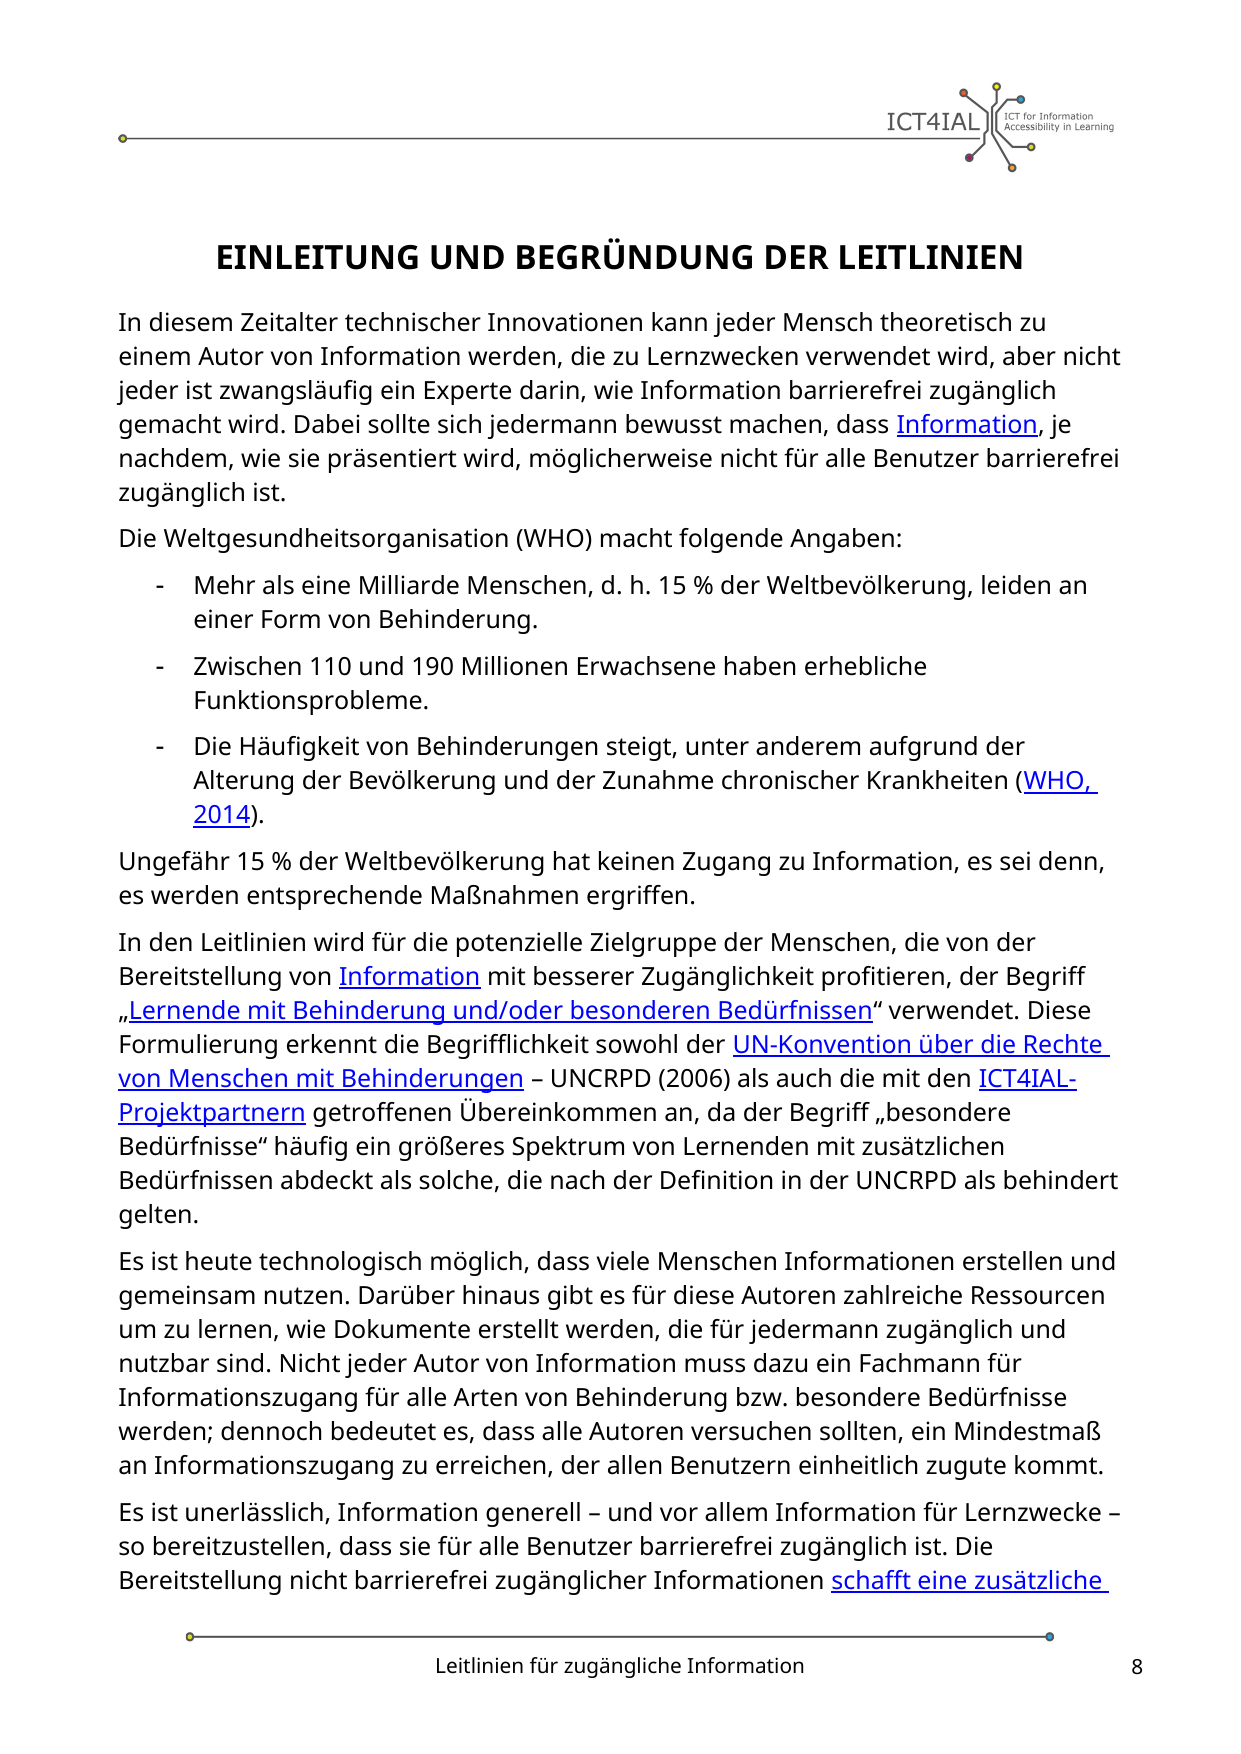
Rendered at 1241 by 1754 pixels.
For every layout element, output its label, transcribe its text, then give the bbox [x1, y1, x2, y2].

list Mehr als eine Milliarde Menschen, d. h. 15 % der Weltbevölkerung, leiden an einer Form von Behinderung. [156, 568, 1122, 636]
text Es ist heute technologisch möglich, dass viele Menschen Informationen erstellen und gemeinsam nutzen. Darüber hinaus gibt es für diese Autoren zahlreiche Ressourcen um zu lernen, wie Dokumente erstellt werden, die für jedermann zugänglich und nutzbar sind. Nicht jeder Autor von Information muss dazu ein Fachmann für Informationszugang für alle Arten von Behinderung bzw. besondere Bedürfnisse werden; dennoch bedeutet es, dass alle Autoren versuchen sollten, ein Mindestmaß an Informationszugang zu erreichen, der allen Benutzern einheitlich zugute kommt. [118, 1243, 1122, 1482]
text In diesem Zeitalter technischer Innovationen kann jeder Mensch theoretisch zu einem Autor von Information werden, die zu Lernzwecken verwendet wird, aber nicht jeder ist zwangsläufig ein Experte darin, wie Information barrierefrei zugänglich gemacht wird. Dabei sollte sich jedermann bewusst machen, dass Information, je nachdem, wie sie präsentiert wird, möglicherweise nicht für alle Benutzer barrierefrei zugänglich ist. [118, 304, 1122, 509]
text Die Weltgesundheitsorganisation (WHO) macht folgende Angaben: [118, 521, 1122, 555]
list Die Häufigkeit von Behinderungen steigt, unter anderem aufgrund der Alterung der Bevölkerung und der Zunahme chronischer Krankheiten (WHO, 2014). [156, 729, 1122, 831]
text In den Leitlinien wird für die potenzielle Zielgruppe der Menschen, die von der Bereitstellung von Information mit besserer Zugänglichkeit profitieren, der Begriff „Lernende mit Behinderung und/oder besonderen Bedürfnissen“ verwendet. Diese Formulierung erkennt die Begrifflichkeit sowohl der UN-Konvention über die Rechte von Menschen mit Behinderungen – UNCRPD (2006) als auch die mit den ICT4IAL-Projektpartnern getroffenen Übereinkommen an, da der Begriff „besondere Bedürfnisse“ häufig ein größeres Spektrum von Lernenden mit zusätzlichen Bedürfnissen abdeckt als solche, die nach der Definition in der UNCRPD als behindert gelten. [118, 924, 1122, 1231]
subtitle Einleitung und Begründung der Leitlinien [118, 234, 1122, 279]
list Zwischen 110 und 190 Millionen Erwachsene haben erhebliche Funktionsprobleme. [156, 648, 1122, 716]
text Ungefähr 15 % der Weltbevölkerung hat keinen Zugang zu Information, es sei denn, es werden entsprechende Maßnahmen ergriffen. [118, 844, 1122, 912]
picture [118, 73, 1125, 181]
picture [185, 1620, 1055, 1652]
